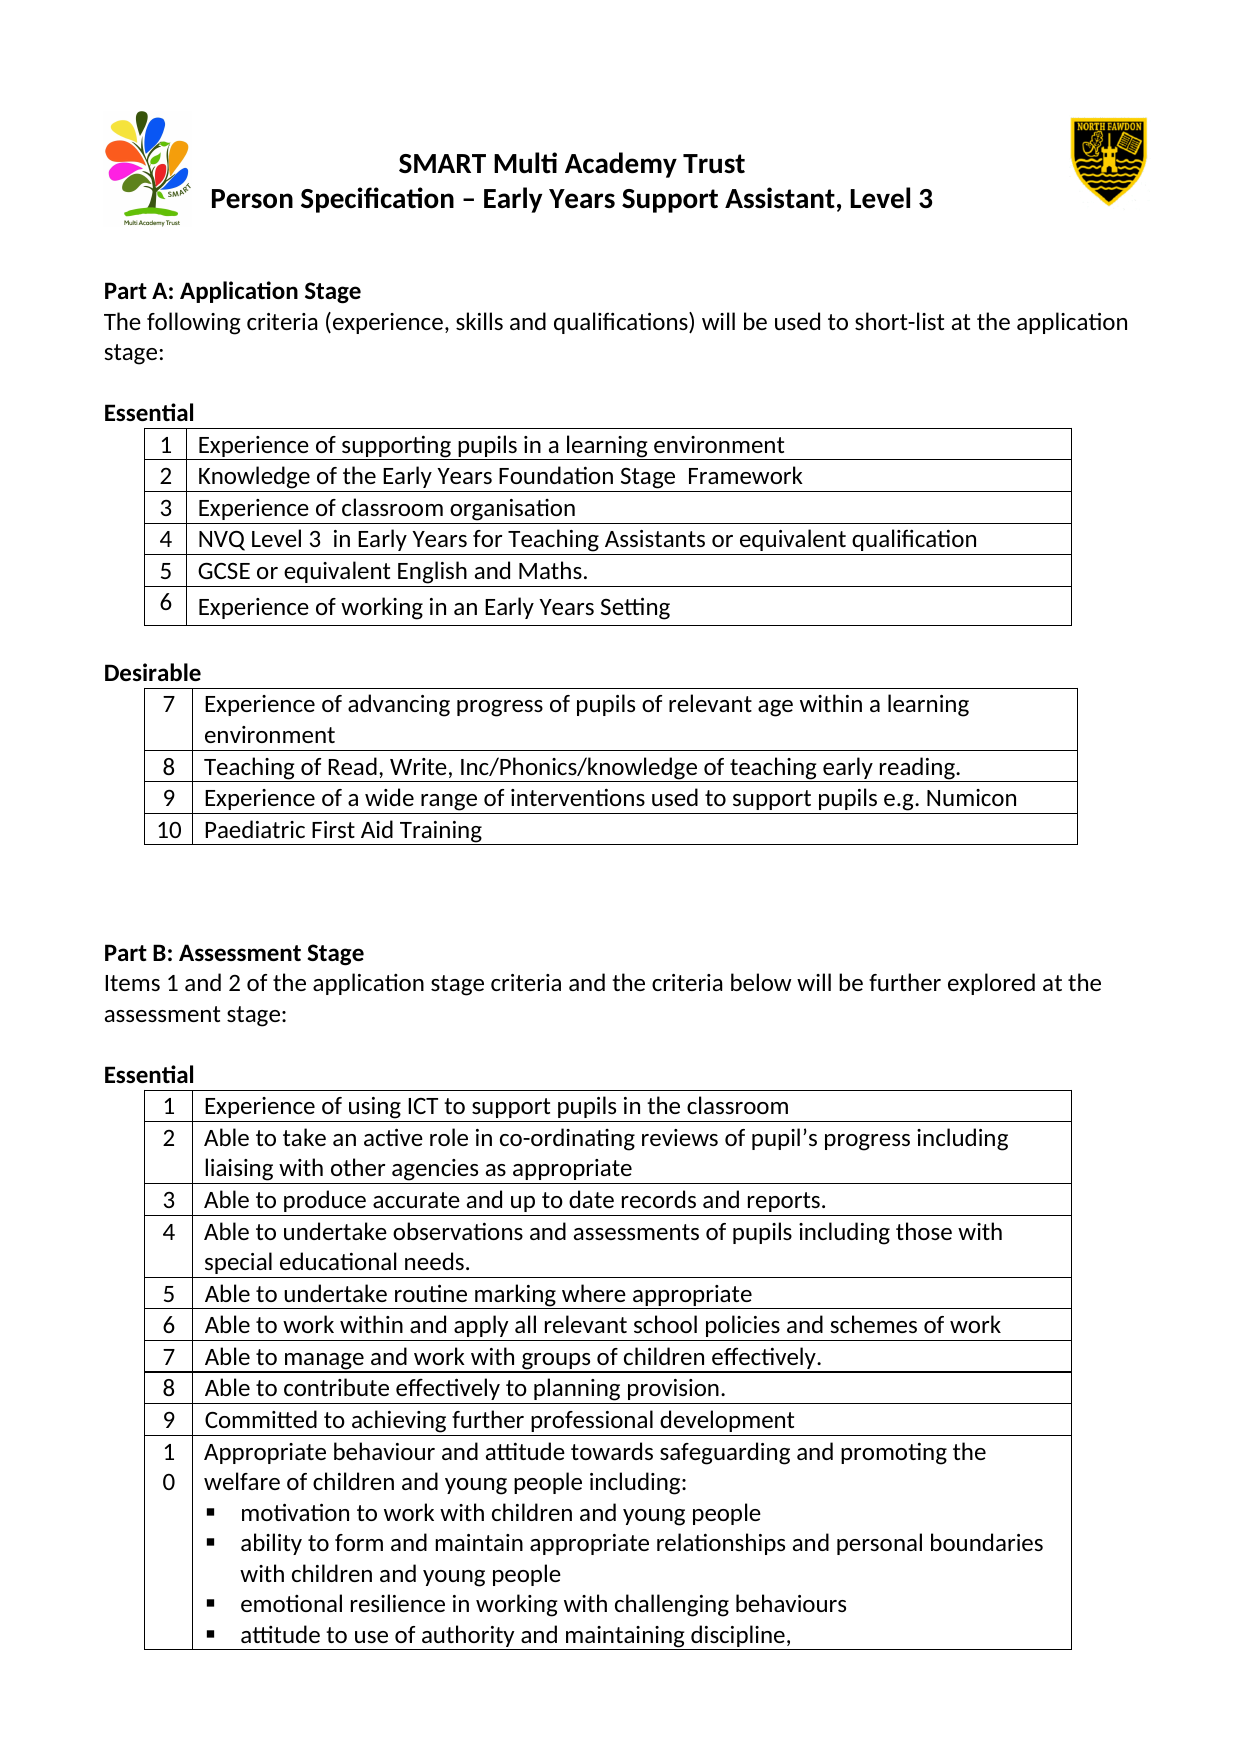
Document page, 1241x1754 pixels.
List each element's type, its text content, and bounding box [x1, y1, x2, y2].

table_header 1 [145, 429, 186, 459]
table_cell GCSE or equivalent English and Maths. [187, 555, 1071, 586]
table_cell 3 [145, 1184, 192, 1215]
table_cell Experience of a wide range of interventions used to support pupils e.g. Numicon [193, 782, 1077, 813]
table_cell 8 [145, 751, 192, 781]
table_cell Able to contribute effectively to planning provision. [193, 1373, 1071, 1403]
text Person Specification – Early Years Support Assistant, Level 3 [193, 181, 1158, 216]
table_cell Committed to achieving further professional development [193, 1404, 1071, 1434]
text Essential [103, 1059, 1158, 1089]
table_cell Able to take an active role in co-ordinating reviews of pupil’s progress including liaising with other agencies as appropriate [193, 1122, 1071, 1183]
table_cell 8 [145, 1373, 192, 1403]
text Essential [103, 397, 1158, 428]
text Part A: Application Stage [103, 275, 1158, 306]
table_header Experience of advancing progress of pupils of relevant age within a learning environment [193, 689, 1077, 749]
table_cell Able to work within and apply all relevant school policies and schemes of work [193, 1309, 1071, 1340]
table_header Experience of supporting pupils in a learning environment [187, 429, 1071, 459]
table_cell Able to undertake routine marking where appropriate [193, 1278, 1071, 1308]
text The following criteria (experience, skills and qualifications) will be used to short-list at the application stage: [103, 306, 1158, 367]
table_cell 10 [145, 1436, 192, 1649]
table_cell 10 [145, 814, 192, 844]
table_cell Able to produce accurate and up to date records and reports. [193, 1184, 1071, 1215]
table_cell 3 [145, 492, 186, 522]
table_cell 4 [145, 524, 186, 554]
table_header Experience of using ICT to support pupils in the classroom [193, 1091, 1071, 1121]
table_cell NVQ Level 3 in Early Years for Teaching Assistants or equivalent qualification [187, 524, 1071, 554]
table_cell 5 [145, 1278, 192, 1308]
table_cell Teaching of Read, Write, Inc/Phonics/knowledge of teaching early reading. [193, 751, 1077, 781]
table_cell 4 [145, 1216, 192, 1277]
table_cell 6 [145, 1309, 192, 1340]
text Items 1 and 2 of the application stage criteria and the criteria below will be further explored at the assessment stage: [103, 967, 1158, 1028]
table_cell 9 [145, 782, 192, 813]
table_cell Experience of working in an Early Years Setting [187, 587, 1071, 625]
picture [1059, 109, 1161, 211]
text Part B: Assessment Stage [103, 937, 1158, 967]
picture [103, 111, 193, 227]
table_cell 6 [145, 587, 186, 625]
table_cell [193, 1436, 1071, 1649]
table_cell 9 [145, 1404, 192, 1434]
table_cell 5 [145, 555, 186, 586]
table_cell 7 [145, 1341, 192, 1371]
text Desirable [103, 657, 1158, 687]
table_cell 2 [145, 460, 186, 491]
text SMART Multi Academy Trust [193, 145, 1059, 181]
table_header 1 [145, 1091, 192, 1121]
table_cell Knowledge of the Early Years Foundation Stage Framework [187, 460, 1071, 491]
table_cell 2 [145, 1122, 192, 1183]
table_cell Able to manage and work with groups of children effectively. [193, 1341, 1071, 1371]
table_header 7 [145, 689, 192, 749]
table_cell Able to undertake observations and assessments of pupils including those with special educational needs. [193, 1216, 1071, 1277]
table_cell Paediatric First Aid Training [193, 814, 1077, 844]
table_cell Experience of classroom organisation [187, 492, 1071, 522]
